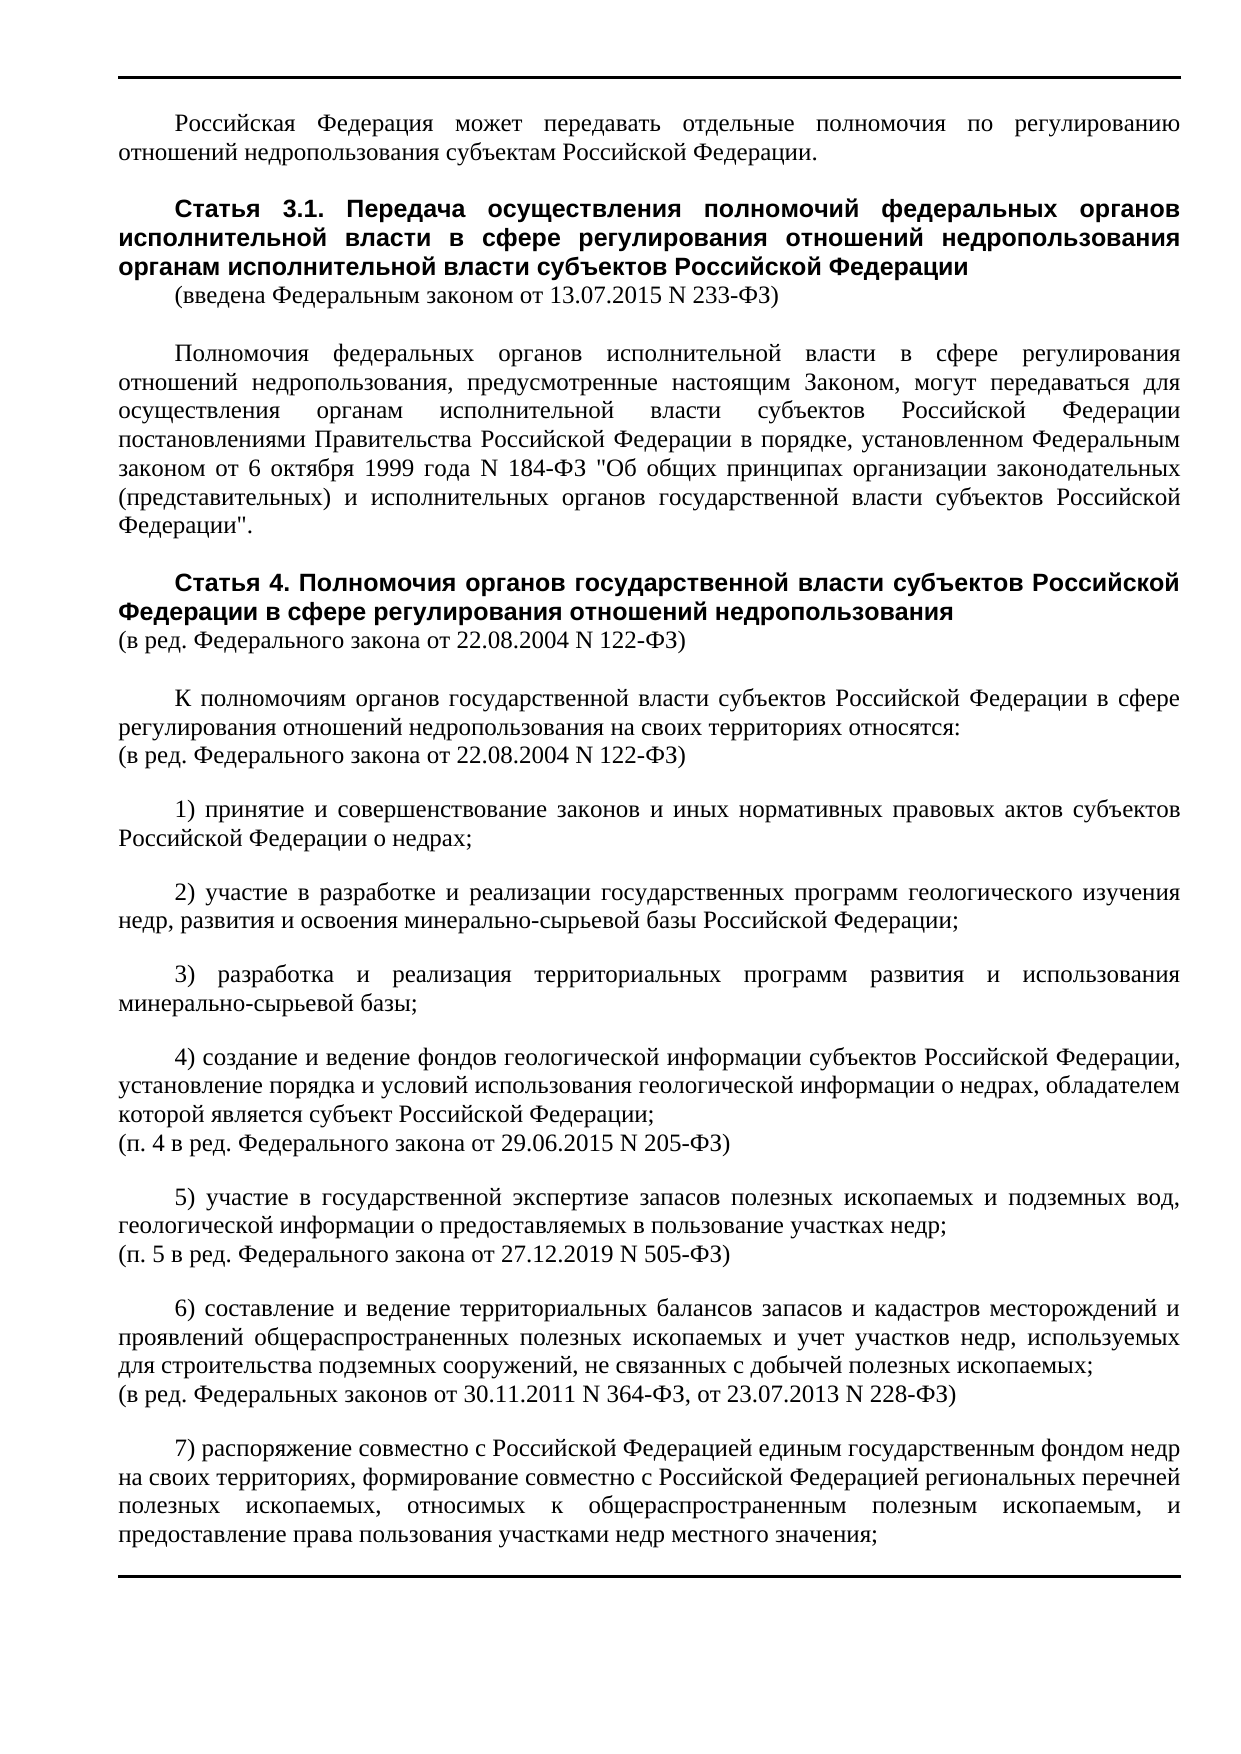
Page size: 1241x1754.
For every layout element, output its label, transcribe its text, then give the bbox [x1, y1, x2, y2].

text (п. 4 в ред. Федерального закона от 29.06.2015 N 205-ФЗ) [118, 1128, 1181, 1157]
text 6) составление и ведение территориальных балансов запасов и кадастров месторождений и проявлений общераспространенных полезных ископаемых и учет участков недр, используемых для строительства подземных сооружений, не связанных с добычей полезных ископаемых; [118, 1293, 1181, 1379]
text 1) принятие и совершенствование законов и иных нормативных правовых актов субъектов Российской Федерации о недрах; [118, 794, 1181, 852]
title Статья 4. Полномочия органов государственной власти субъектов Российской Федерации в сфере регулирования отношений недропользования [118, 568, 1181, 626]
text 7) распоряжение совместно с Российской Федерацией единым государственным фондом недр на своих территориях, формирование совместно с Российской Федерацией региональных перечней полезных ископаемых, относимых к общераспространенным полезным ископаемым, и предоставление права пользования участками недр местного значения; [118, 1433, 1181, 1548]
text 4) создание и ведение фондов геологической информации субъектов Российской Федерации, установление порядка и условий использования геологической информации о недрах, обладателем которой является субъект Российской Федерации; [118, 1042, 1181, 1128]
text Полномочия федеральных органов исполнительной власти в сфере регулирования отношений недропользования, предусмотренные настоящим Законом, могут передаваться для осуществления органам исполнительной власти субъектов Российской Федерации постановлениями Правительства Российской Федерации в порядке, установленном Федеральным законом от 6 октября 1999 года N 184-ФЗ "Об общих принципах организации законодательных (представительных) и исполнительных органов государственной власти субъектов Российской Федерации". [118, 338, 1181, 539]
text К полномочиям органов государственной власти субъектов Российской Федерации в сфере регулирования отношений недропользования на своих территориях относятся: [118, 683, 1181, 741]
text (в ред. Федерального закона от 22.08.2004 N 122-ФЗ) [118, 741, 1181, 769]
text (введена Федеральным законом от 13.07.2015 N 233-ФЗ) [118, 281, 1181, 309]
text Российская Федерация может передавать отдельные полномочия по регулированию отношений недропользования субъектам Российской Федерации. [118, 108, 1181, 166]
text 2) участие в разработке и реализации государственных программ геологического изучения недр, развития и освоения минерально-сырьевой базы Российской Федерации; [118, 877, 1181, 934]
text (в ред. Федеральных законов от 30.11.2011 N 364-ФЗ, от 23.07.2013 N 228-ФЗ) [118, 1379, 1181, 1408]
text 3) разработка и реализация территориальных программ развития и использования минерально-сырьевой базы; [118, 959, 1181, 1017]
text (п. 5 в ред. Федерального закона от 27.12.2019 N 505-ФЗ) [118, 1239, 1181, 1268]
title Статья 3.1. Передача осуществления полномочий федеральных органов исполнительной власти в сфере регулирования отношений недропользования органам исполнительной власти субъектов Российской Федерации [118, 194, 1181, 281]
text 5) участие в государственной экспертизе запасов полезных ископаемых и подземных вод, геологической информации о предоставляемых в пользование участках недр; [118, 1182, 1181, 1239]
text (в ред. Федерального закона от 22.08.2004 N 122-ФЗ) [118, 626, 1181, 654]
